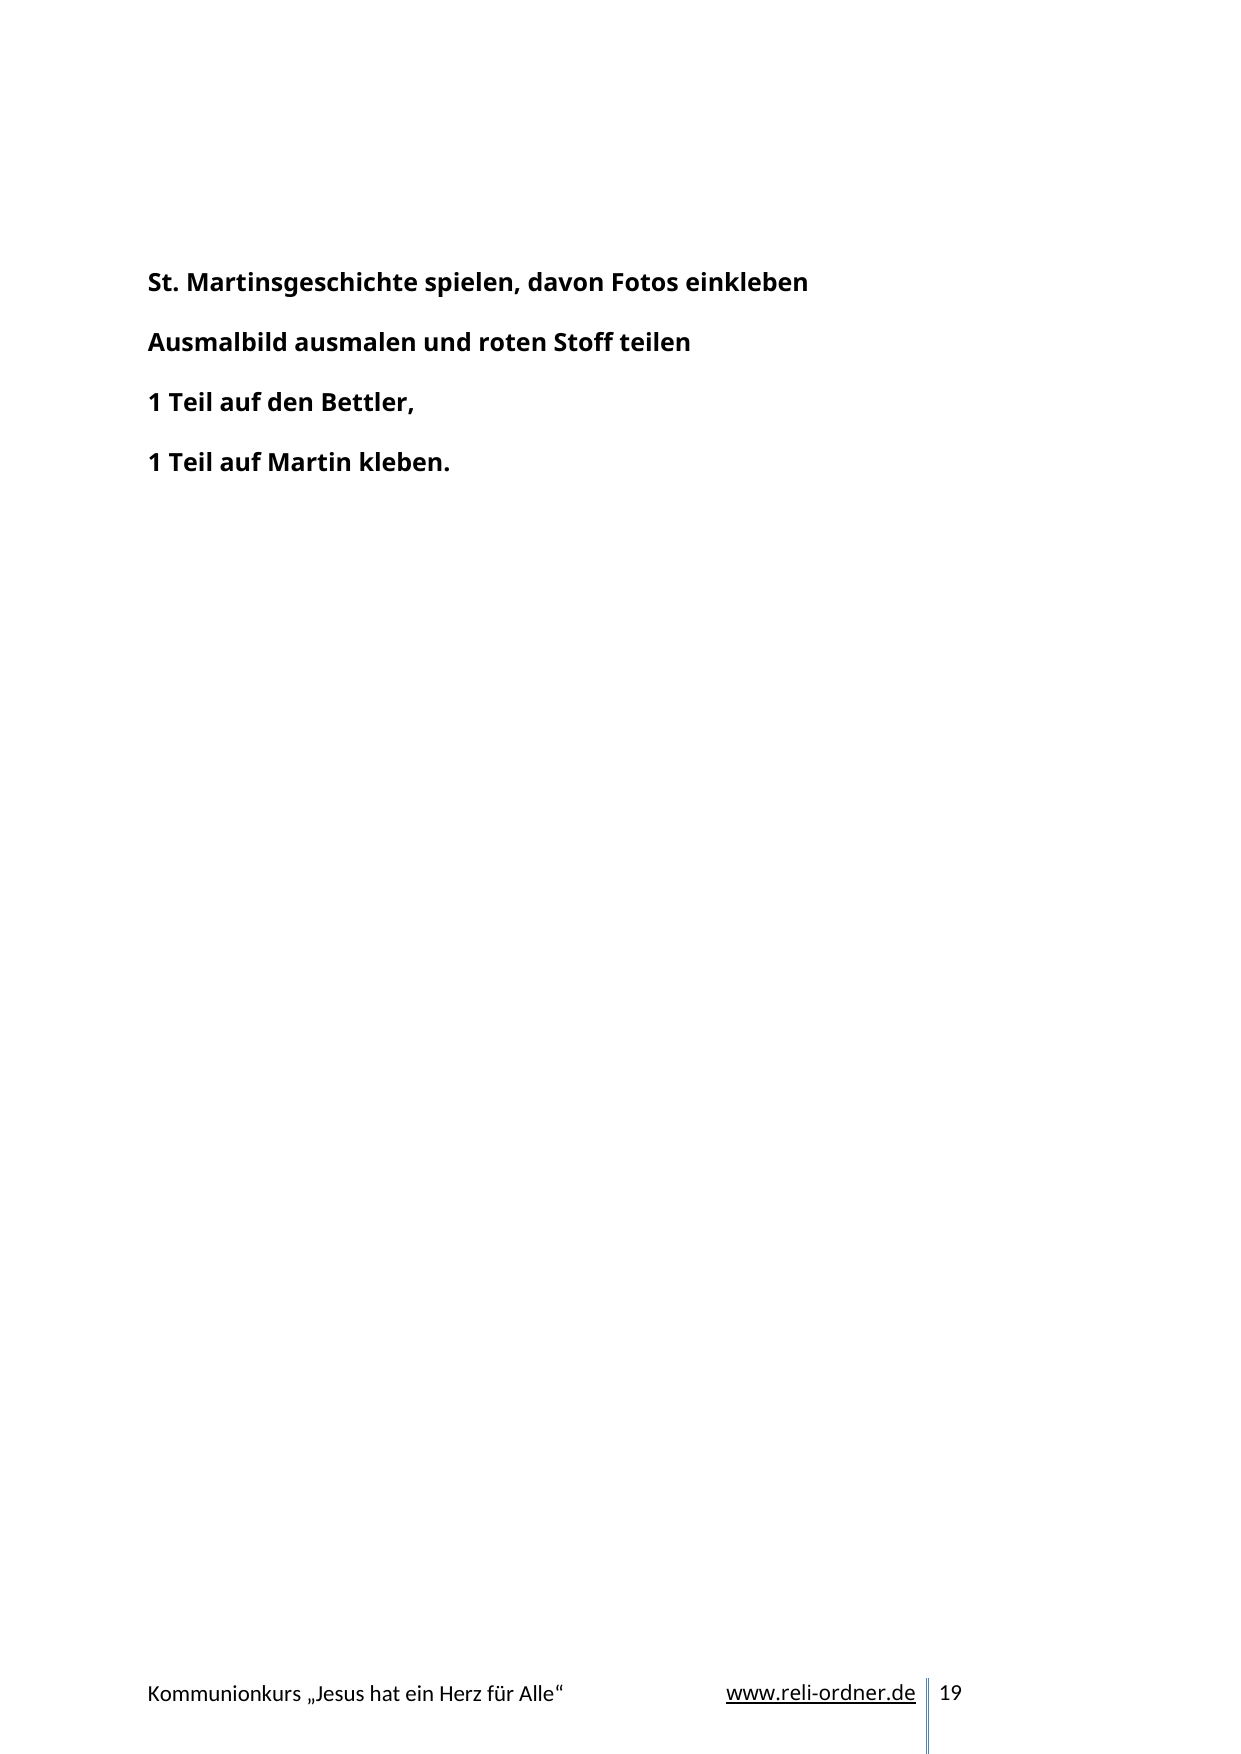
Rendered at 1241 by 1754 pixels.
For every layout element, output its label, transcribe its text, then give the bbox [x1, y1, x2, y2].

text 1 Teil auf Martin kleben. [148, 444, 1122, 478]
text Ausmalbild ausmalen und roten Stoff teilen [148, 324, 1122, 358]
text 1 Teil auf den Bettler, [148, 384, 1122, 418]
text St. Martinsgeschichte spielen, davon Fotos einkleben [148, 264, 1122, 298]
